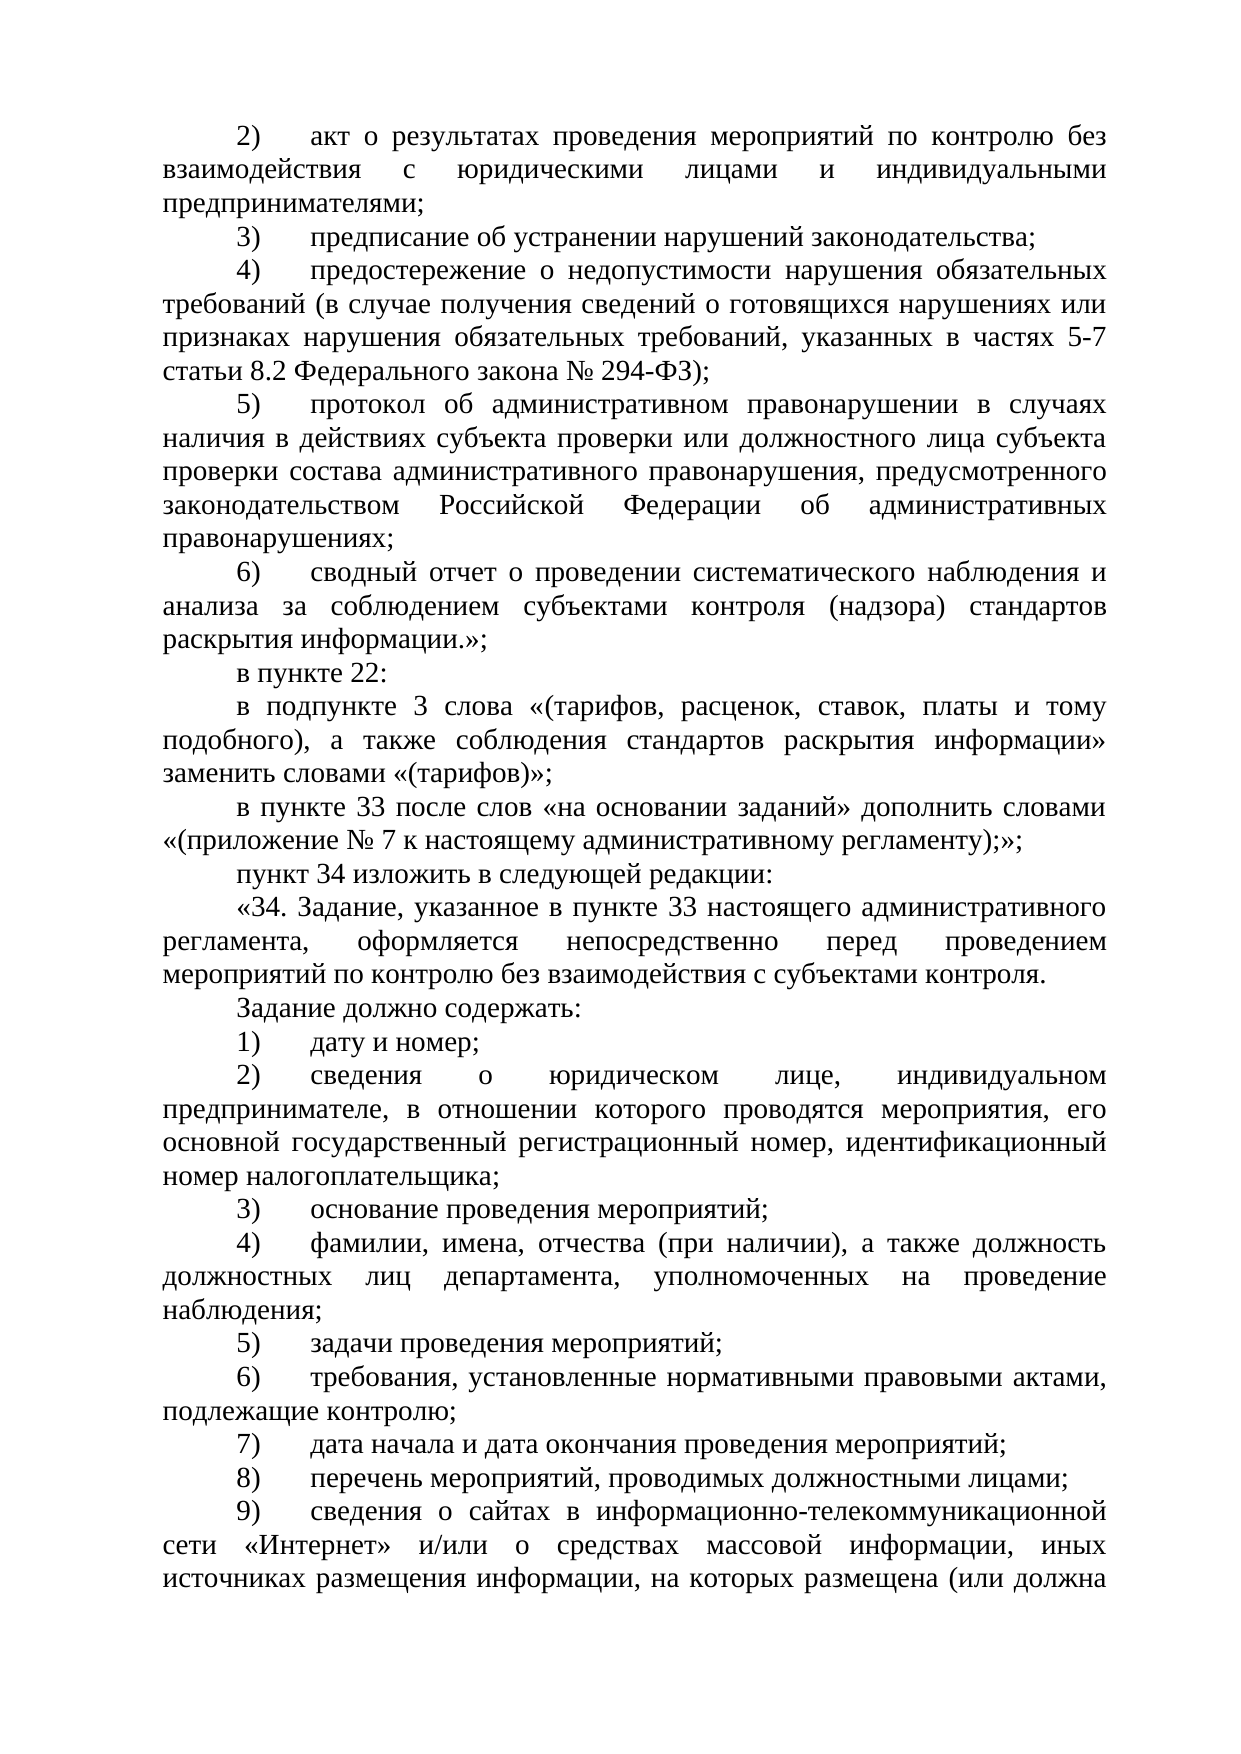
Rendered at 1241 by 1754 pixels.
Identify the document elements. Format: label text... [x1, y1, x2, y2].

list предписание об устранении нарушений законодательства; [162, 219, 1107, 252]
list дата начала и дата окончания проведения мероприятий; [162, 1426, 1107, 1460]
list перечень мероприятий, проводимых должностными лицами; [162, 1460, 1107, 1493]
list задачи проведения мероприятий; [162, 1326, 1107, 1359]
list требования, установленные нормативными правовыми актами, подлежащие контролю; [162, 1359, 1107, 1426]
list фамилии, имена, отчества (при наличии), а также должность должностных лиц департамента, уполномоченных на проведение наблюдения; [162, 1225, 1107, 1326]
list предостережение о недопустимости нарушения обязательных требований (в случае получения сведений о готовящихся нарушениях или признаках нарушения обязательных требований, указанных в частях 5-7 статьи 8.2 Федерального закона № 294-ФЗ); [162, 252, 1107, 386]
text в пункте 33 после слов «на основании заданий» дополнить словами «(приложение № 7 к настоящему административному регламенту);»; [162, 789, 1107, 856]
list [162, 1493, 1107, 1594]
list сведения о юридическом лице, индивидуальном предпринимателе, в отношении которого проводятся мероприятия, его основной государственный регистрационный номер, идентификационный номер налогоплательщика; [162, 1057, 1107, 1191]
text в подпункте 3 слова «(тарифов, расценок, ставок, платы и тому подобного), а также соблюдения стандартов раскрытия информации» заменить словами «(тарифов)»; [162, 688, 1107, 789]
list сводный отчет о проведении систематического наблюдения и анализа за соблюдением субъектами контроля (надзора) стандартов раскрытия информации.»; [162, 554, 1107, 655]
list акт о результатах проведения мероприятий по контролю без взаимодействия с юридическими лицами и индивидуальными предпринимателями; [162, 118, 1107, 219]
text пункт 34 изложить в следующей редакции: [162, 856, 1107, 889]
text Задание должно содержать: [162, 990, 1107, 1024]
list дату и номер; [162, 1024, 1107, 1057]
list основание проведения мероприятий; [162, 1191, 1107, 1225]
text в пункте 22: [162, 655, 1107, 688]
list протокол об административном правонарушении в случаях наличия в действиях субъекта проверки или должностного лица субъекта проверки состава административного правонарушения, предусмотренного законодательством Российской Федерации об административных правонарушениях; [162, 386, 1107, 554]
text «34. Задание, указанное в пункте 33 настоящего административного регламента, оформляется непосредственно перед проведением мероприятий по контролю без взаимодействия с субъектами контроля. [162, 889, 1107, 990]
